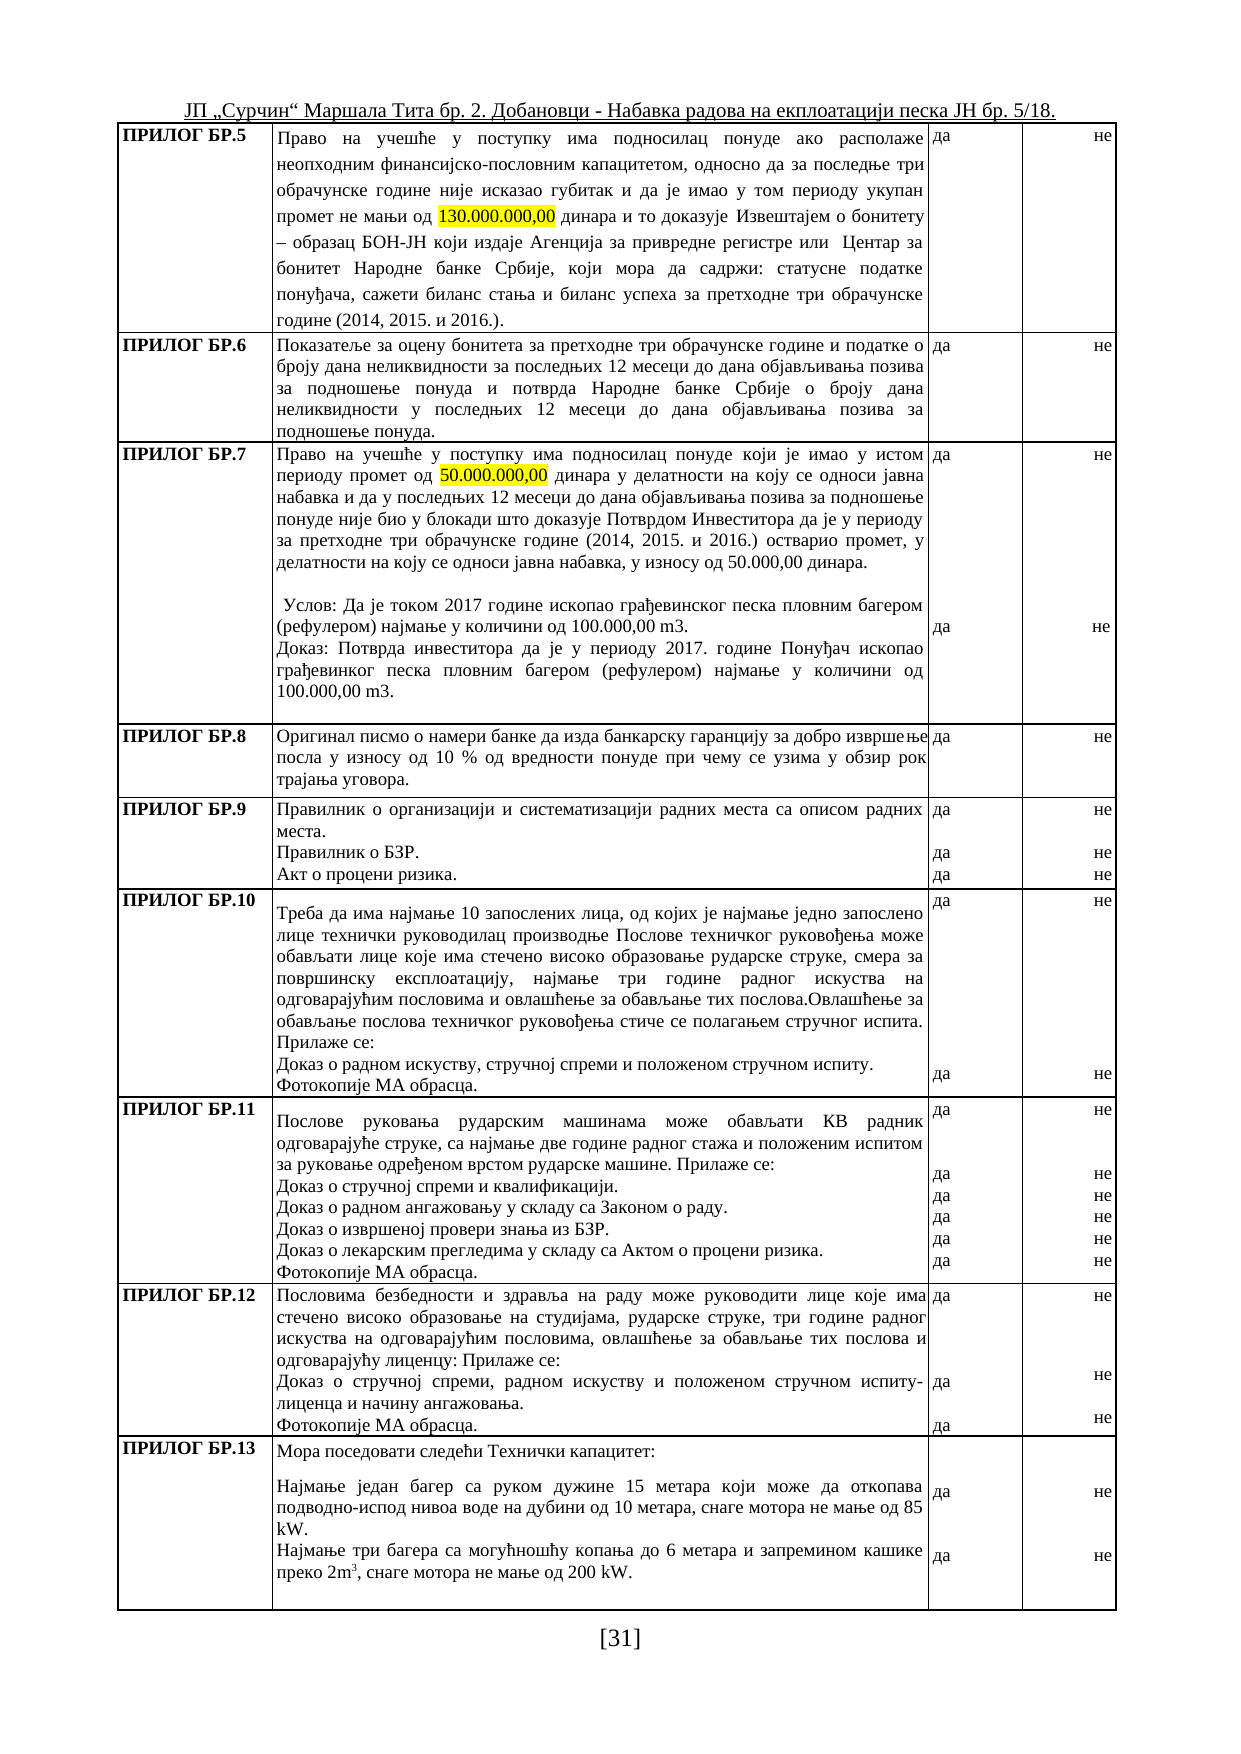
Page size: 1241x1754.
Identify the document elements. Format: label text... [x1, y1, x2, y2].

table_cell ПРИЛОГ БР.7 [119, 443, 272, 723]
table_cell Правилник о организацији и систематизацији радних места са описом радних места. Правилник о БЗР. Акт о процени ризика. [273, 798, 928, 888]
table_cell ПРИЛОГ БР.6 [119, 333, 272, 441]
table_cell не [1023, 333, 1115, 441]
table_cell не не [1023, 443, 1115, 723]
table_cell Право на учешће у поступку има подносилац понуде ако располаже неопходним финансијско-пословним капацитетом, односно да за последње три обрачунске године није исказао губитак и да је имао у том периоду укупан промет не мањи од 130.000.000,00 динара и то доказује Извештајем о бонитету – образац БОН-ЈН који издаје Агенција за привредне регистре или Центар за бонитет Народне банке Србије, који мора да садржи: статусне податке понуђача, сажети биланс стања и биланс успеха за претходне три обрачунске године (2014, 2015. и 2016.). [273, 124, 928, 332]
table_cell Оригинал писмо о намери банке да изда банкарску гаранцију за добро извршење посла у износу од 10 % од вредности понуде при чему се узима у обзир рок трајања уговора. [273, 725, 928, 797]
table_cell ПРИЛОГ БР.8 [119, 725, 272, 797]
table_cell ПРИЛОГ БР.10 [119, 890, 272, 1096]
table_cell не [1023, 124, 1115, 332]
table_cell ПРИЛОГ БР.5 [119, 124, 272, 332]
table_cell Право на учешће у поступку има подносилац понуде који је имао у истом периоду промет од 50.000.000,00 динара у делатности на коју се односи јавна набавка и да у последњих 12 месеци до дана објављивања позива за подношење понуде није био у блокади што доказује Потврдом Инвеститора да је у периоду за претходне три обрачунске године (2014, 2015. и 2016.) остварио промет, у делатности на коју се односи јавна набавка, у износу од 50.000,00 динара. Услов: Да је током 2017 године ископао грађевинског песка пловним багером (рефулером) најмање у количини од 100.000,00 m3. Доказ: Потврда инвеститора да је у периоду 2017. године Понуђач ископао грађевинког песка пловним багером (рефулером) најмање у количини од 100.000,00 m3. [273, 443, 928, 723]
table_cell да да да да да да [929, 1098, 1022, 1282]
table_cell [1023, 1437, 1115, 1609]
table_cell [929, 1437, 1022, 1609]
table_cell да да [929, 890, 1022, 1096]
table_cell ПРИЛОГ БР.11 [119, 1098, 272, 1282]
table_cell да да да [929, 798, 1022, 888]
table_cell не не не [1023, 1284, 1115, 1435]
table_cell ПРИЛОГ БР.9 [119, 798, 272, 888]
table_cell Пословима безбедности и здравља на раду може руководити лице које има стечено високо образовање на студијама, рударске струке, три године радног искуства на одговарајућим пословима, овлашћење за обављање тих послова и одговарајућу лиценцу: Прилаже се: Доказ о стручној спреми, радном искуству и положеном стручном испиту-лиценца и начину ангажовања. Фотокопије МА обрасца. [273, 1284, 928, 1435]
table_cell да [929, 725, 1022, 797]
table_cell да да да [929, 1284, 1022, 1435]
table_cell да [929, 124, 1022, 332]
table_cell не не не [1023, 798, 1115, 888]
table_cell не не [1023, 890, 1115, 1096]
table_cell да [929, 333, 1022, 441]
table_cell Показатеље за оцену бонитета за претходне три обрачунске године и податке о броју дана неликвидности за последњих 12 месеци до дана објављивања позива за подношење понуда и потврда Народне банке Србије о броју дана неликвидности у последњих 12 месеци до дана објављивања позива за подношење понуда. [273, 333, 928, 441]
table_cell не [1023, 725, 1115, 797]
table_cell Послове руковања рударским машинама може обављати КВ радник одговарајуће струке, са најмање две године радног стажа и положеним испитом за руковање одређеном врстом рударске машине. Прилаже се: Доказ о стручној спреми и квалификацији. Доказ о радном ангажовању у складу са Законом о раду. Доказ о извршеној провери знања из БЗР. Доказ о лекарским прегледима у складу са Актом о процени ризика. Фотокопије МА обрасца. [273, 1098, 928, 1282]
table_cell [273, 1437, 928, 1609]
table_cell ПРИЛОГ БР.13 [119, 1437, 272, 1609]
table_cell не не не не не не [1023, 1098, 1115, 1282]
table_cell ПРИЛОГ БР.12 [119, 1284, 272, 1435]
table_cell да да [929, 443, 1022, 723]
table_cell Треба да има најмање 10 запослених лица, од којих је најмање једно запослено лице технички руководилац производње Послове техничког руковођења може обављати лице које има стечено високо образовање рударске струке, смера за површинску експлоатацију, најмање три године радног искуства на одговарајућим пословима и овлашћење за обављање тих послова.Овлашћење за обављање послова техничког руковођења стиче се полагањем стручног испита. Прилаже се: Доказ о радном искуству, стручној спреми и положеном стручном испиту. Фотокопије МА обрасца. [273, 890, 928, 1096]
